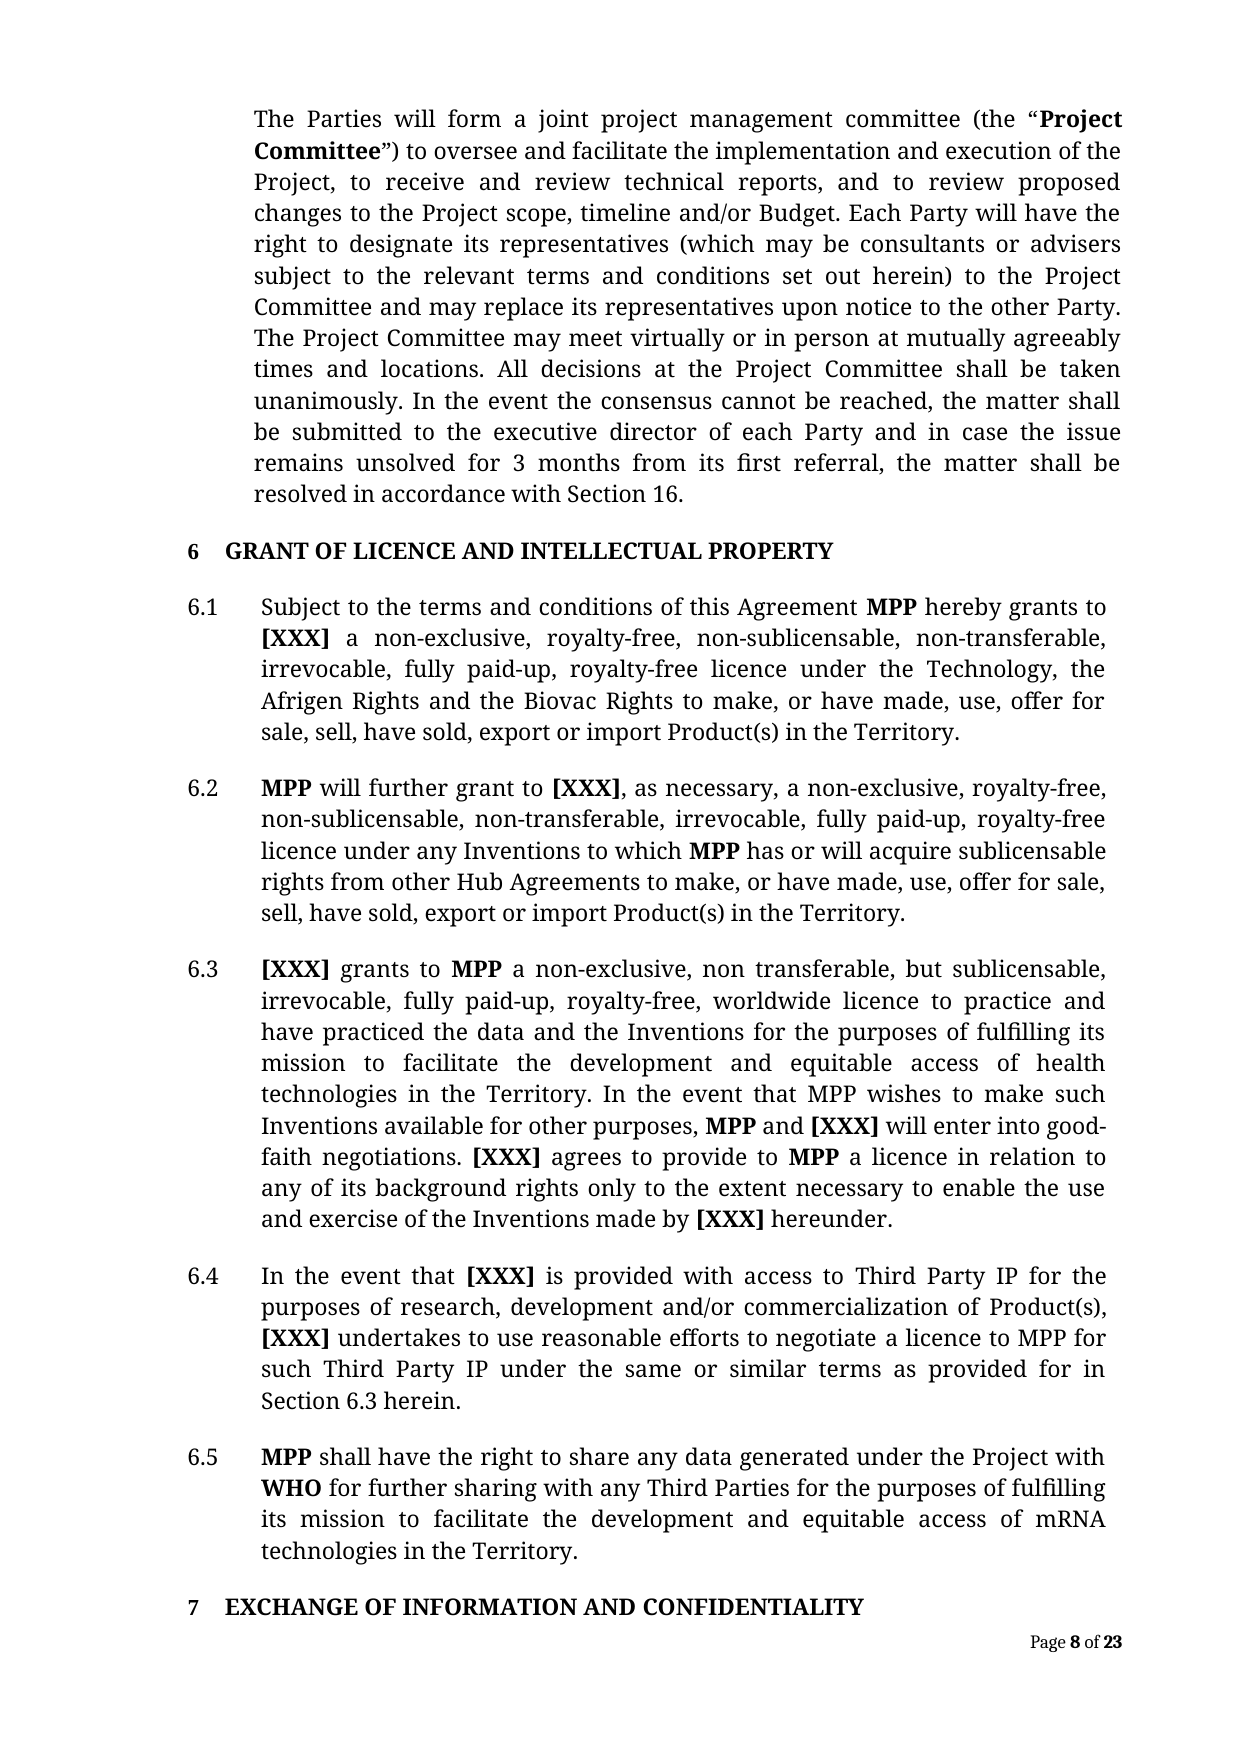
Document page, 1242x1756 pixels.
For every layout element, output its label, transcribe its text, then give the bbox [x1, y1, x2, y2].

list MPP will further grant to [XXX], as necessary, a non-exclusive, royalty-free, non-sublicensable, non-transferable, irrevocable, fully paid-up, royalty-free licence under any Inventions to which MPP has or will acquire sublicensable rights from other Hub Agreements to make, or have made, use, offer for sale, sell, have sold, export or import Product(s) in the Territory. [187, 772, 1107, 928]
list Subject to the terms and conditions of this Agreement MPP hereby grants to [XXX] a non-exclusive, royalty-free, non-sublicensable, non-transferable, irrevocable, fully paid-up, royalty-free licence under the Technology, the Afrigen Rights and the Biovac Rights to make, or have made, use, offer for sale, sell, have sold, export or import Product(s) in the Territory. [187, 591, 1107, 747]
list MPP shall have the right to share any data generated under the Project with WHO for further sharing with any Third Parties for the purposes of fulfilling its mission to facilitate the development and equitable access of mRNA technologies in the Territory. [187, 1441, 1107, 1566]
list GRANT OF LICENCE AND INTELLECTUAL PROPERTY [187, 535, 1122, 566]
list [XXX] grants to MPP a non-exclusive, non transferable, but sublicensable, irrevocable, fully paid-up, royalty-free, worldwide licence to practice and have practiced the data and the Inventions for the purposes of fulfilling its mission to facilitate the development and equitable access of health technologies in the Territory. In the event that MPP wishes to make such Inventions available for other purposes, MPP and [XXX] will enter into good-faith negotiations. [XXX] agrees to provide to MPP a licence in relation to any of its background rights only to the extent necessary to enable the use and exercise of the Inventions made by [XXX] hereunder. [187, 953, 1107, 1235]
text The Parties will form a joint project management committee (the “Project Committee”) to oversee and facilitate the implementation and execution of the Project, to receive and review technical reports, and to review proposed changes to the Project scope, timeline and/or Budget. Each Party will have the right to designate its representatives (which may be consultants or advisers subject to the relevant terms and conditions set out herein) to the Project Committee and may replace its representatives upon notice to the other Party. The Project Committee may meet virtually or in person at mutually agreeably times and locations. All decisions at the Project Committee shall be taken unanimously. In the event the consensus cannot be reached, the matter shall be submitted to the executive director of each Party and in case the issue remains unsolved for 3 months from its first referral, the matter shall be resolved in accordance with Section 16. [254, 103, 1122, 510]
list In the event that [XXX] is provided with access to Third Party IP for the purposes of research, development and/or commercialization of Product(s), [XXX] undertakes to use reasonable efforts to negotiate a licence to MPP for such Third Party IP under the same or similar terms as provided for in Section 6.3 herein. [187, 1260, 1107, 1416]
list EXCHANGE OF INFORMATION AND CONFIDENTIALITY [187, 1591, 1107, 1622]
